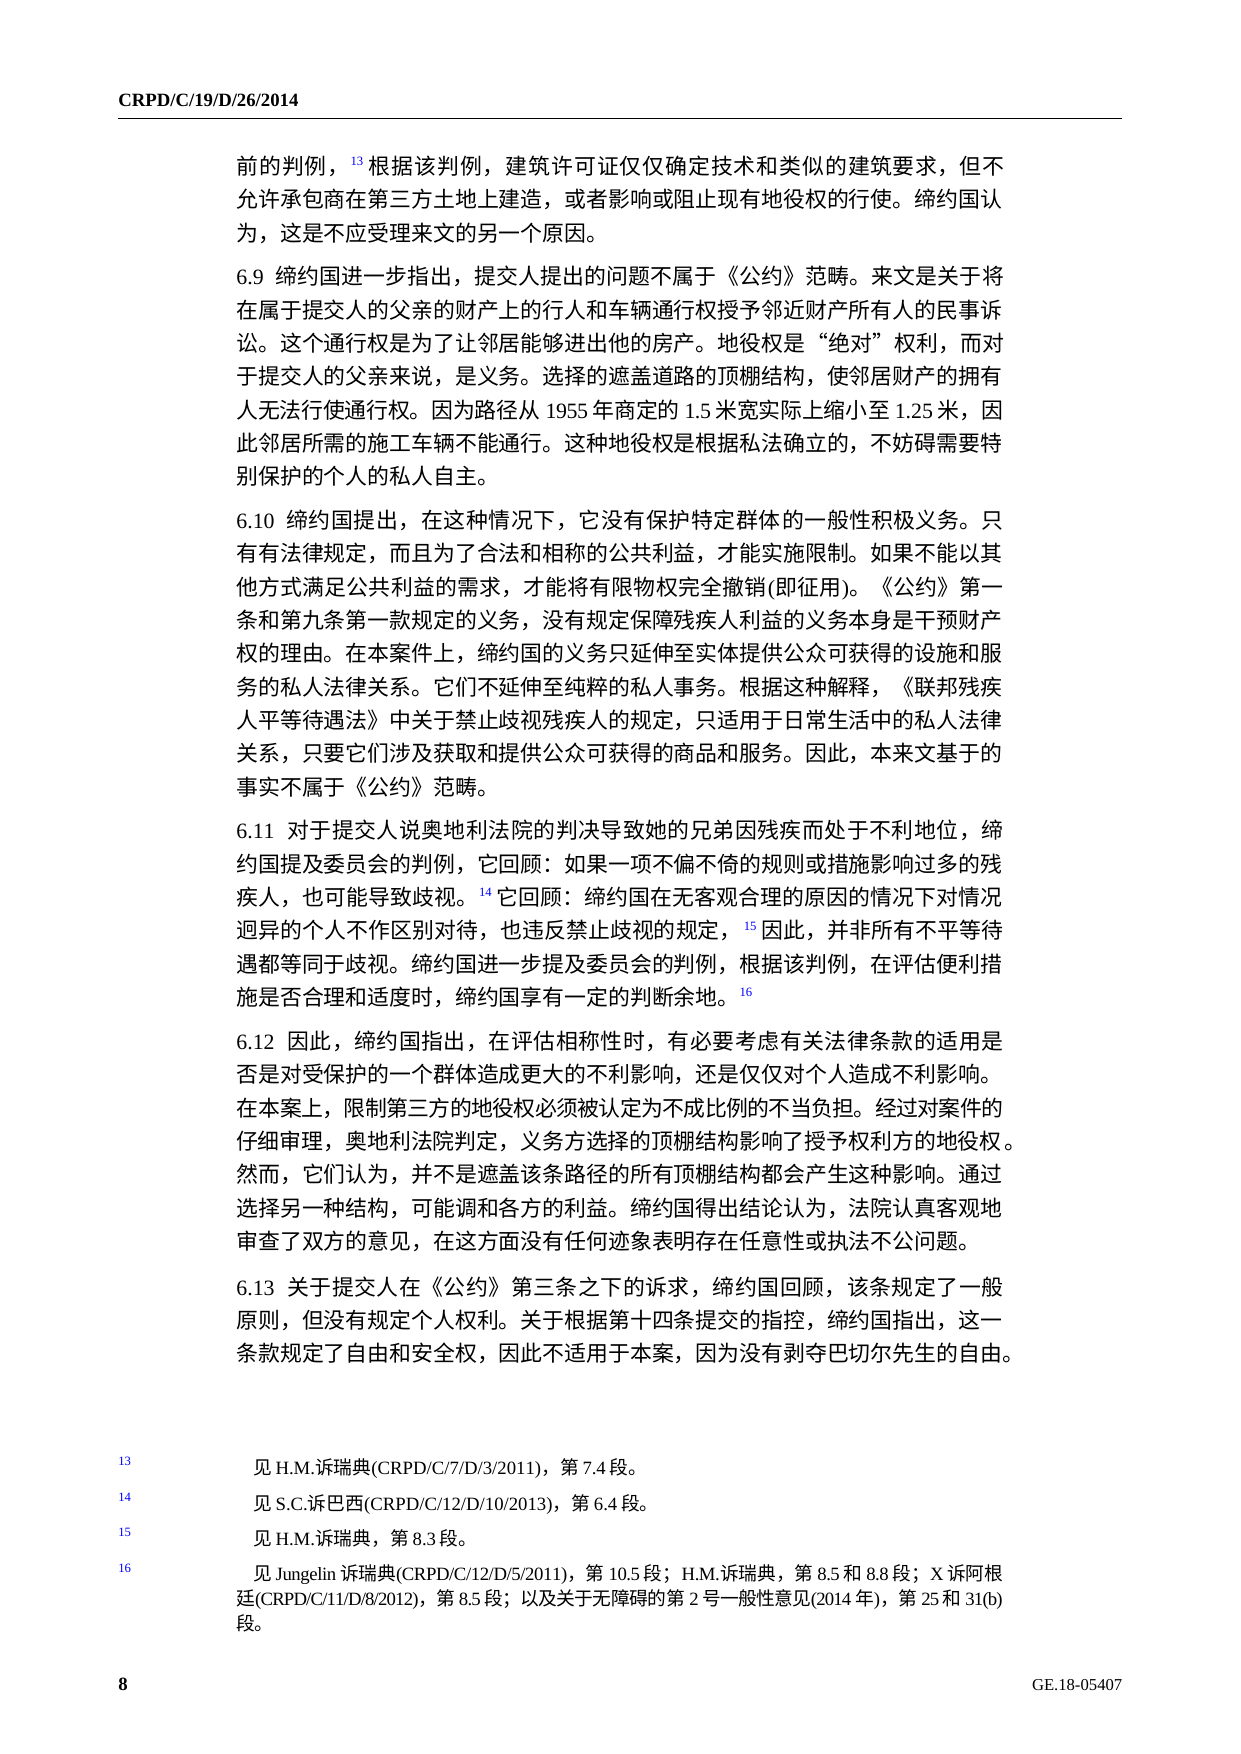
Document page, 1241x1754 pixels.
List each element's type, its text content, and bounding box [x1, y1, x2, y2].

text 6.12 因此，缔约国指出，在评估相称性时，有必要考虑有关法律条款的适用是否是对受保护的一个群体造成更大的不利影响，还是仅仅对个人造成不利影响。在本案上，限制第三方的地役权必须被认定为不成比例的不当负担。经过对案件的仔细审理，奥地利法院判定，义务方选择的顶棚结构影响了授予权利方的地役权。然而，它们认为，并不是遮盖该条路径的所有顶棚结构都会产生这种影响。通过选择另一种结构，可能调和各方的利益。缔约国得出结论认为，法院认真客观地审查了双方的意见，在这方面没有任何迹象表明存在任意性或执法不公问题。 [236, 1023, 1004, 1256]
text 6.13 关于提交人在《公约》第三条之下的诉求，缔约国回顾，该条规定了一般原则，但没有规定个人权利。关于根据第十四条提交的指控，缔约国指出，这一条款规定了自由和安全权，因此不适用于本案，因为没有剥夺巴切尔先生的自由。 [236, 1268, 1004, 1368]
text 6.11 对于提交人说奥地利法院的判决导致她的兄弟因残疾而处于不利地位，缔约国提及委员会的判例，它回顾：如果一项不偏不倚的规则或措施影响过多的残疾人，也可能导致歧视。 它回顾：缔约国在无客观合理的原因的情况下对情况迥异的个人不作区别对待，也违反禁止歧视的规定， 因此，并非所有不平等待遇都等同于歧视。缔约国进一步提及委员会的判例，根据该判例，在评估便利措施是否合理和适度时，缔约国享有一定的判断余地。 [236, 812, 1004, 1012]
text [236, 148, 1004, 248]
text 6.9 缔约国进一步指出，提交人提出的问题不属于《公约》范畴。来文是关于将在属于提交人的父亲的财产上的行人和车辆通行权授予邻近财产所有人的民事诉讼。这个通行权是为了让邻居能够进出他的房产。地役权是“绝对”权利，而对于提交人的父亲来说，是义务。选择的遮盖道路的顶棚结构，使邻居财产的拥有人无法行使通行权。因为路径从1955年商定的1.5米宽实际上缩小至1.25米，因此邻居所需的施工车辆不能通行。这种地役权是根据私法确立的，不妨碍需要特别保护的个人的私人自主。 [236, 258, 1004, 491]
text 6.10 缔约国提出，在这种情况下，它没有保护特定群体的一般性积极义务。只有有法律规定，而且为了合法和相称的公共利益，才能实施限制。如果不能以其他方式满足公共利益的需求，才能将有限物权完全撤销(即征用)。《公约》第一条和第九条第一款规定的义务，没有规定保障残疾人利益的义务本身是干预财产权的理由。在本案件上，缔约国的义务只延伸至实体提供公众可获得的设施和服务的私人法律关系。它们不延伸至纯粹的私人事务。根据这种解释，《联邦残疾人平等待遇法》中关于禁止歧视残疾人的规定，只适用于日常生活中的私人法律关系，只要它们涉及获取和提供公众可获得的商品和服务。因此，本来文基于的事实不属于《公约》范畴。 [236, 502, 1004, 802]
